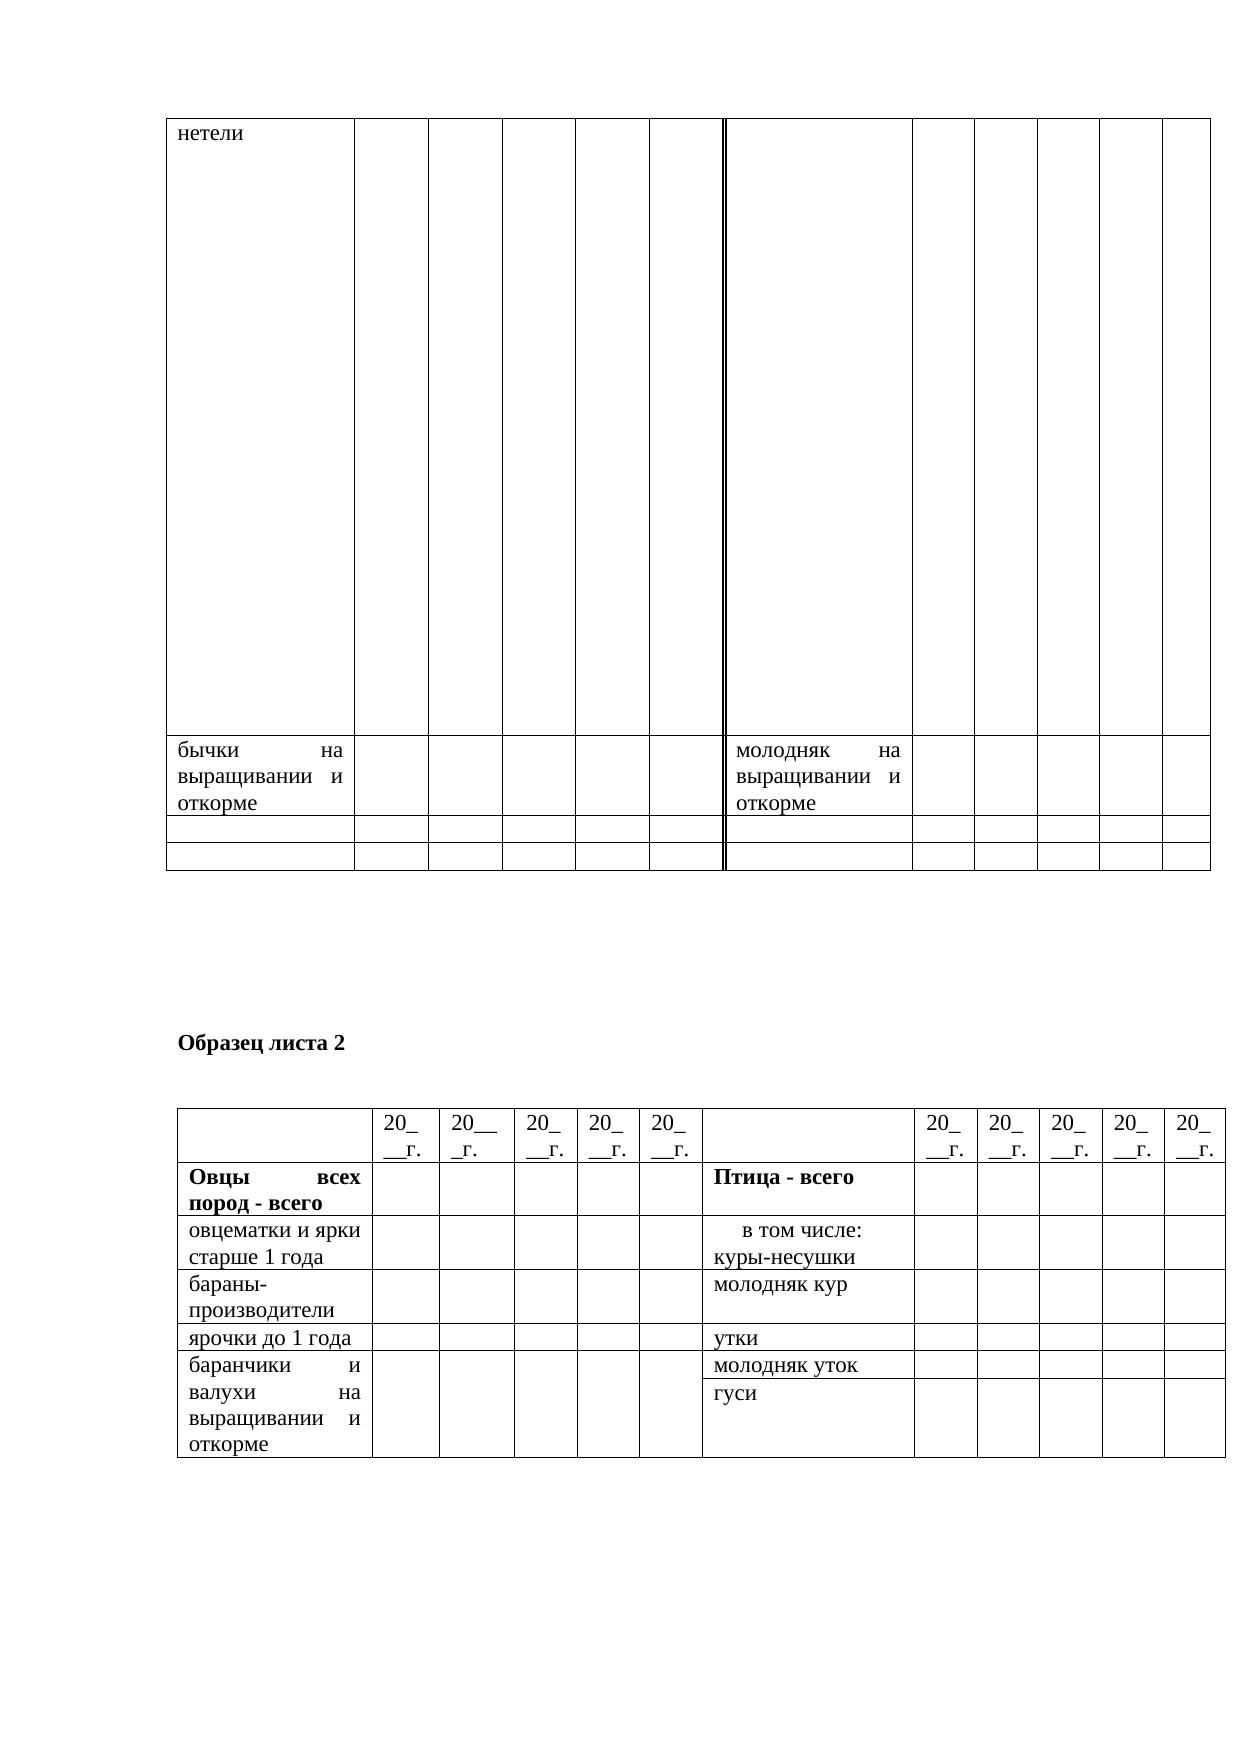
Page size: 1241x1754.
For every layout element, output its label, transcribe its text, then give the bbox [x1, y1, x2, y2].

table_cell [1100, 816, 1162, 842]
table_cell [355, 843, 428, 870]
table_cell [503, 119, 575, 735]
table_cell [1103, 1216, 1164, 1269]
table_cell [1165, 1379, 1225, 1457]
table_cell [440, 1270, 514, 1323]
table_cell [355, 119, 428, 735]
table_cell [1163, 843, 1210, 870]
table_cell [373, 1324, 439, 1350]
table_cell [576, 843, 649, 870]
table_cell [578, 1270, 639, 1323]
table_cell [576, 119, 649, 735]
table_cell [1040, 1163, 1102, 1215]
table_cell [373, 1163, 439, 1215]
table_cell [1100, 843, 1162, 870]
table_cell [429, 816, 502, 842]
table_cell [978, 1351, 1039, 1378]
table_cell [650, 816, 722, 842]
table_cell [1163, 119, 1210, 735]
table_cell [975, 119, 1037, 735]
table_cell [503, 843, 575, 870]
table_cell [915, 1270, 977, 1323]
table_cell [355, 816, 428, 842]
table_cell [650, 736, 722, 815]
table_cell [373, 1351, 439, 1457]
table_header 20___г. [373, 1109, 439, 1162]
table_cell [1163, 736, 1210, 815]
table_cell [515, 1351, 577, 1457]
table_cell [1040, 1324, 1102, 1350]
table_cell [1103, 1324, 1164, 1350]
table_cell молодняк уток [703, 1351, 914, 1378]
table_cell [1165, 1216, 1225, 1269]
table_cell [640, 1324, 702, 1350]
text Образец листа 2 [177, 1029, 1152, 1055]
table_header 20___г. [978, 1109, 1039, 1162]
table_cell [373, 1270, 439, 1323]
table_cell [578, 1324, 639, 1350]
table_header 20___г. [1103, 1109, 1164, 1162]
table_header 20___г. [1165, 1109, 1225, 1162]
table_cell [1038, 843, 1099, 870]
table_cell [503, 736, 575, 815]
table_cell Овцы всех пород - всего [178, 1163, 372, 1215]
table_cell [915, 1324, 977, 1350]
table_cell [167, 816, 354, 842]
table_cell [913, 816, 974, 842]
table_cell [727, 119, 912, 735]
table_cell [1103, 1379, 1164, 1457]
table_cell [727, 816, 912, 842]
table_cell баранчики и валухи на выращивании и откорме [178, 1351, 372, 1457]
table_cell [913, 843, 974, 870]
table_cell [429, 119, 502, 735]
table_cell утки [703, 1324, 914, 1350]
table_cell [1165, 1324, 1225, 1350]
table_header 20___г. [915, 1109, 977, 1162]
table_cell [167, 843, 354, 870]
table_cell бараны-производители [178, 1270, 372, 1323]
table_cell [515, 1270, 577, 1323]
table_cell [915, 1379, 977, 1457]
table_cell [978, 1163, 1039, 1215]
table_cell [1040, 1270, 1102, 1323]
table_cell [1165, 1270, 1225, 1323]
table_cell [978, 1379, 1039, 1457]
table_cell [913, 736, 974, 815]
table_cell [975, 816, 1037, 842]
table_header 20___г. [440, 1109, 514, 1162]
table_header 20___г. [515, 1109, 577, 1162]
table_cell [975, 736, 1037, 815]
table_cell [640, 1351, 702, 1457]
table_cell [640, 1270, 702, 1323]
table_cell [978, 1216, 1039, 1269]
table_cell [1165, 1351, 1225, 1378]
table_cell [1038, 736, 1099, 815]
table_cell [1038, 816, 1099, 842]
table_cell [913, 119, 974, 735]
table_cell [1040, 1351, 1102, 1378]
table_cell [578, 1163, 639, 1215]
table_cell [576, 736, 649, 815]
table_cell [1103, 1163, 1164, 1215]
table_cell [440, 1216, 514, 1269]
table_cell [429, 736, 502, 815]
table_cell [640, 1216, 702, 1269]
table_header [703, 1109, 914, 1162]
table_cell [1163, 816, 1210, 842]
table_cell [640, 1163, 702, 1215]
table_cell [578, 1216, 639, 1269]
table_cell ярочки до 1 года [178, 1324, 372, 1350]
table_cell [503, 816, 575, 842]
table_cell [650, 119, 722, 735]
table_cell [373, 1216, 439, 1269]
table_cell [1100, 119, 1162, 735]
table_cell [515, 1163, 577, 1215]
table_cell [1040, 1216, 1102, 1269]
table_cell [576, 816, 649, 842]
table_header 20___г. [640, 1109, 702, 1162]
table_cell [978, 1324, 1039, 1350]
table_cell [515, 1324, 577, 1350]
table_cell [1038, 119, 1099, 735]
table_header [178, 1109, 372, 1162]
table_cell [1040, 1379, 1102, 1457]
table_cell [440, 1351, 514, 1457]
table_cell [1100, 736, 1162, 815]
table_cell [1103, 1351, 1164, 1378]
table_cell овцематки и ярки старше 1 года [178, 1216, 372, 1269]
table_cell [440, 1324, 514, 1350]
table_header 20___г. [578, 1109, 639, 1162]
table_cell [650, 843, 722, 870]
table_cell [440, 1163, 514, 1215]
table_cell [1165, 1163, 1225, 1215]
table_cell [975, 843, 1037, 870]
table_cell [978, 1270, 1039, 1323]
table_cell [915, 1163, 977, 1215]
table_cell [727, 843, 912, 870]
table_cell нетели [167, 119, 354, 735]
table_cell [515, 1216, 577, 1269]
table_cell гуси [703, 1379, 914, 1457]
table_cell [915, 1351, 977, 1378]
table_header 20___г. [1040, 1109, 1102, 1162]
table_cell молодняк на выращивании и откорме [727, 736, 912, 815]
table_cell в том числе: куры-несушки [703, 1216, 914, 1269]
table_cell [1103, 1270, 1164, 1323]
table_cell молодняк кур [703, 1270, 914, 1323]
table_cell [915, 1216, 977, 1269]
table_cell [578, 1351, 639, 1457]
table_cell Птица - всего [703, 1163, 914, 1215]
table_cell [355, 736, 428, 815]
table_cell бычки на выращивании и откорме [167, 736, 354, 815]
table_cell [429, 843, 502, 870]
